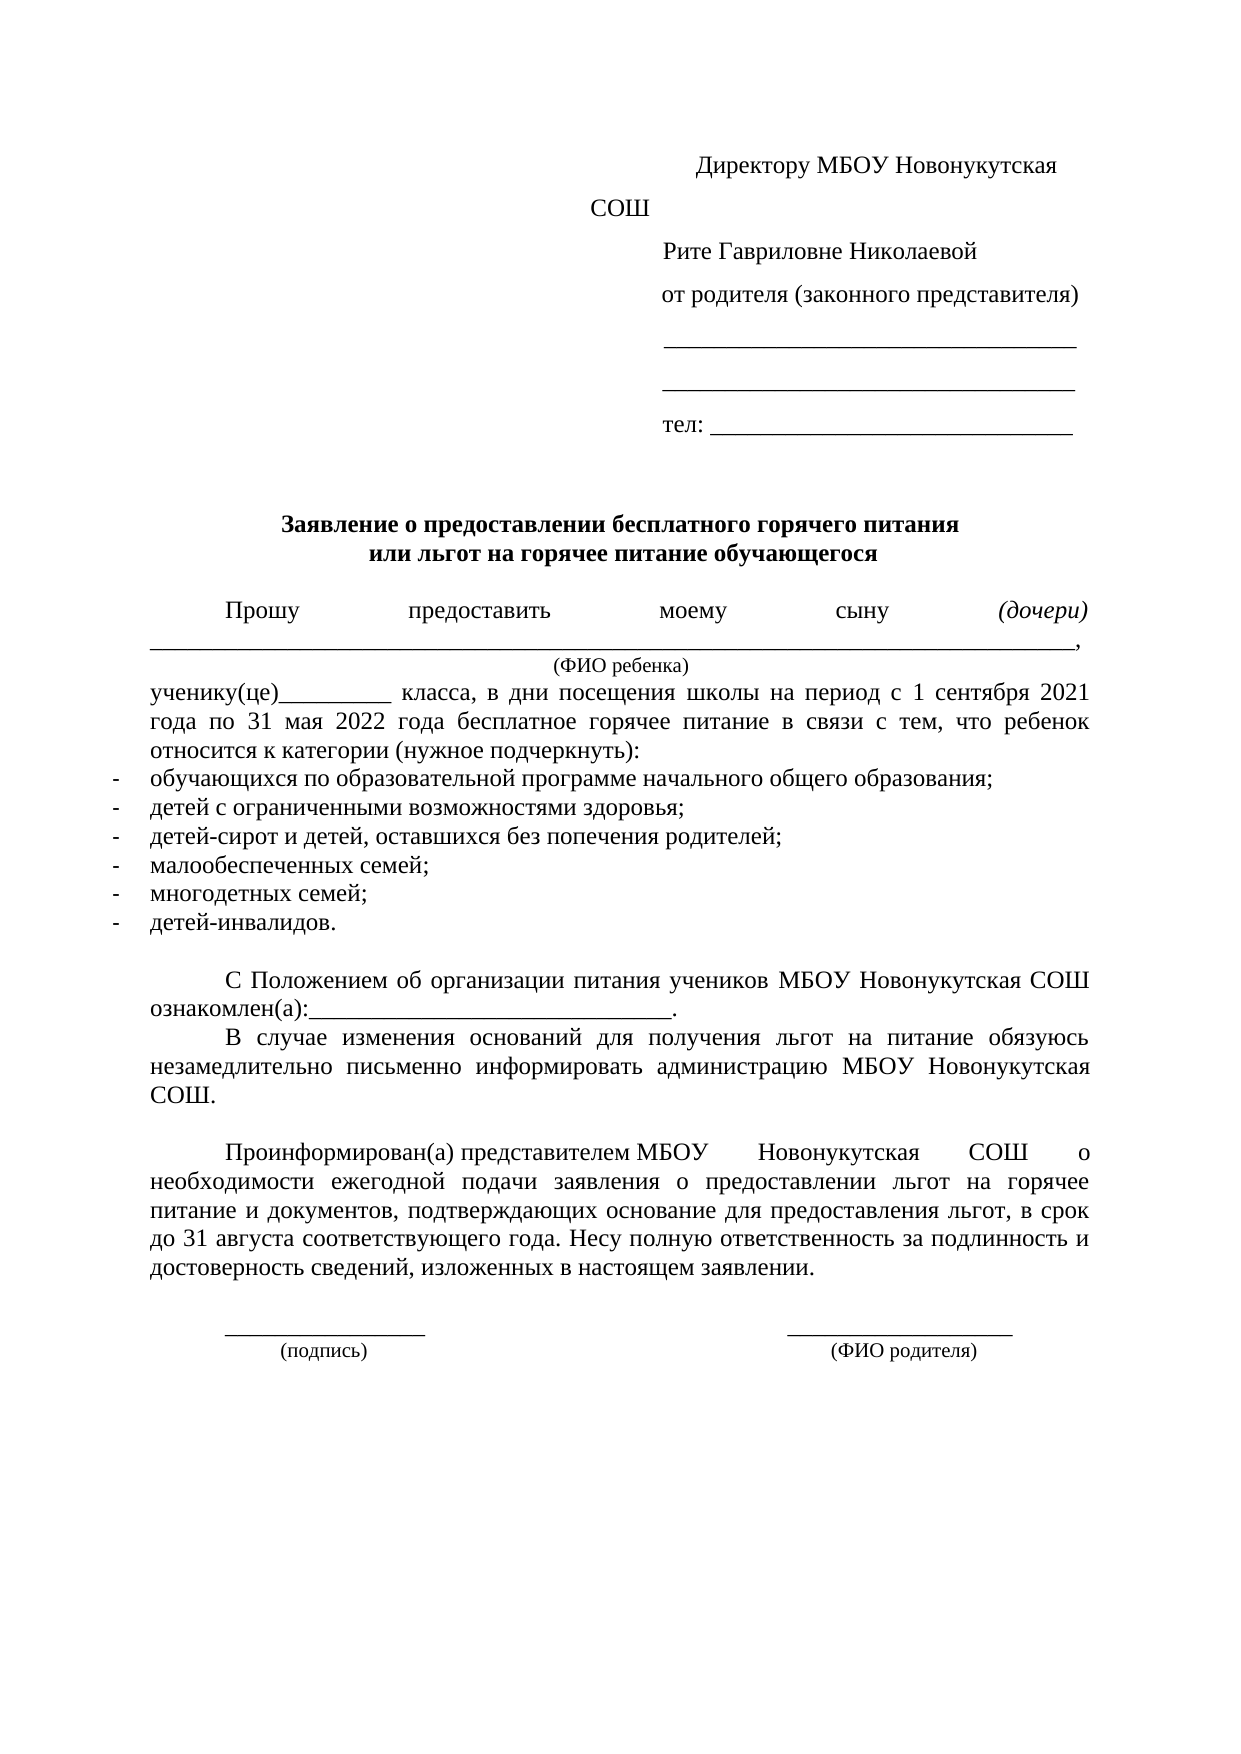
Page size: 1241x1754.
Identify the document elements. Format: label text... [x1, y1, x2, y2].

text от родителя (законного представителя) [150, 279, 1090, 308]
list обучающихся по образовательной программе начального общего образования; [112, 763, 1090, 792]
text В случае изменения оснований для получения льгот на питание обязуюсь незамедлительно письменно информировать администрацию МБОУ Новонукутская СОШ. [150, 1022, 1090, 1108]
text Директору МБОУ Новонукутская СОШ [150, 150, 1090, 222]
text Рите Гавриловне Николаевой [150, 236, 1090, 265]
text тел: _____________________________ [150, 409, 1090, 437]
text Прошу предоставить моему сыну (дочери) __________________________________________________________________________, [150, 596, 1090, 653]
list малообеспеченных семей; [112, 850, 1090, 878]
text ________________ __________________ [150, 1310, 1090, 1338]
text С Положением об организации питания учеников МБОУ Новонукутская СОШ ознакомлен(а):_____________________________. [150, 965, 1090, 1022]
text (ФИО ребенка) [150, 653, 1090, 677]
text Проинформирован(а) представителем МБОУ Новонукутская СОШ о необходимости ежегодной подачи заявления о предоставлении льгот на горячее питание и документов, подтверждающих основание для предоставления льгот, в срок до 31 августа соответствующего года. Несу полную ответственность за подлинность и достоверность сведений, изложенных в настоящем заявлении. [150, 1137, 1090, 1281]
list детей с ограниченными возможностями здоровья; [112, 792, 1090, 821]
text _________________________________ [150, 322, 1090, 351]
text ученику(це)_________ класса, в дни посещения школы на период с 1 сентября 2021 года по 31 мая 2022 года бесплатное горячее питание в связи с тем, что ребенок относится к категории (нужное подчеркнуть): [150, 677, 1090, 763]
text (подпись) (ФИО родителя) [150, 1338, 1090, 1362]
list детей-инвалидов. [112, 907, 1090, 936]
list детей-сирот и детей, оставшихся без попечения родителей; [112, 821, 1090, 850]
text Заявление о предоставлении бесплатного горячего питания или льгот на горячее питание обучающегося [150, 509, 1090, 567]
text _________________________________ [150, 366, 1090, 394]
list многодетных семей; [112, 878, 1090, 907]
